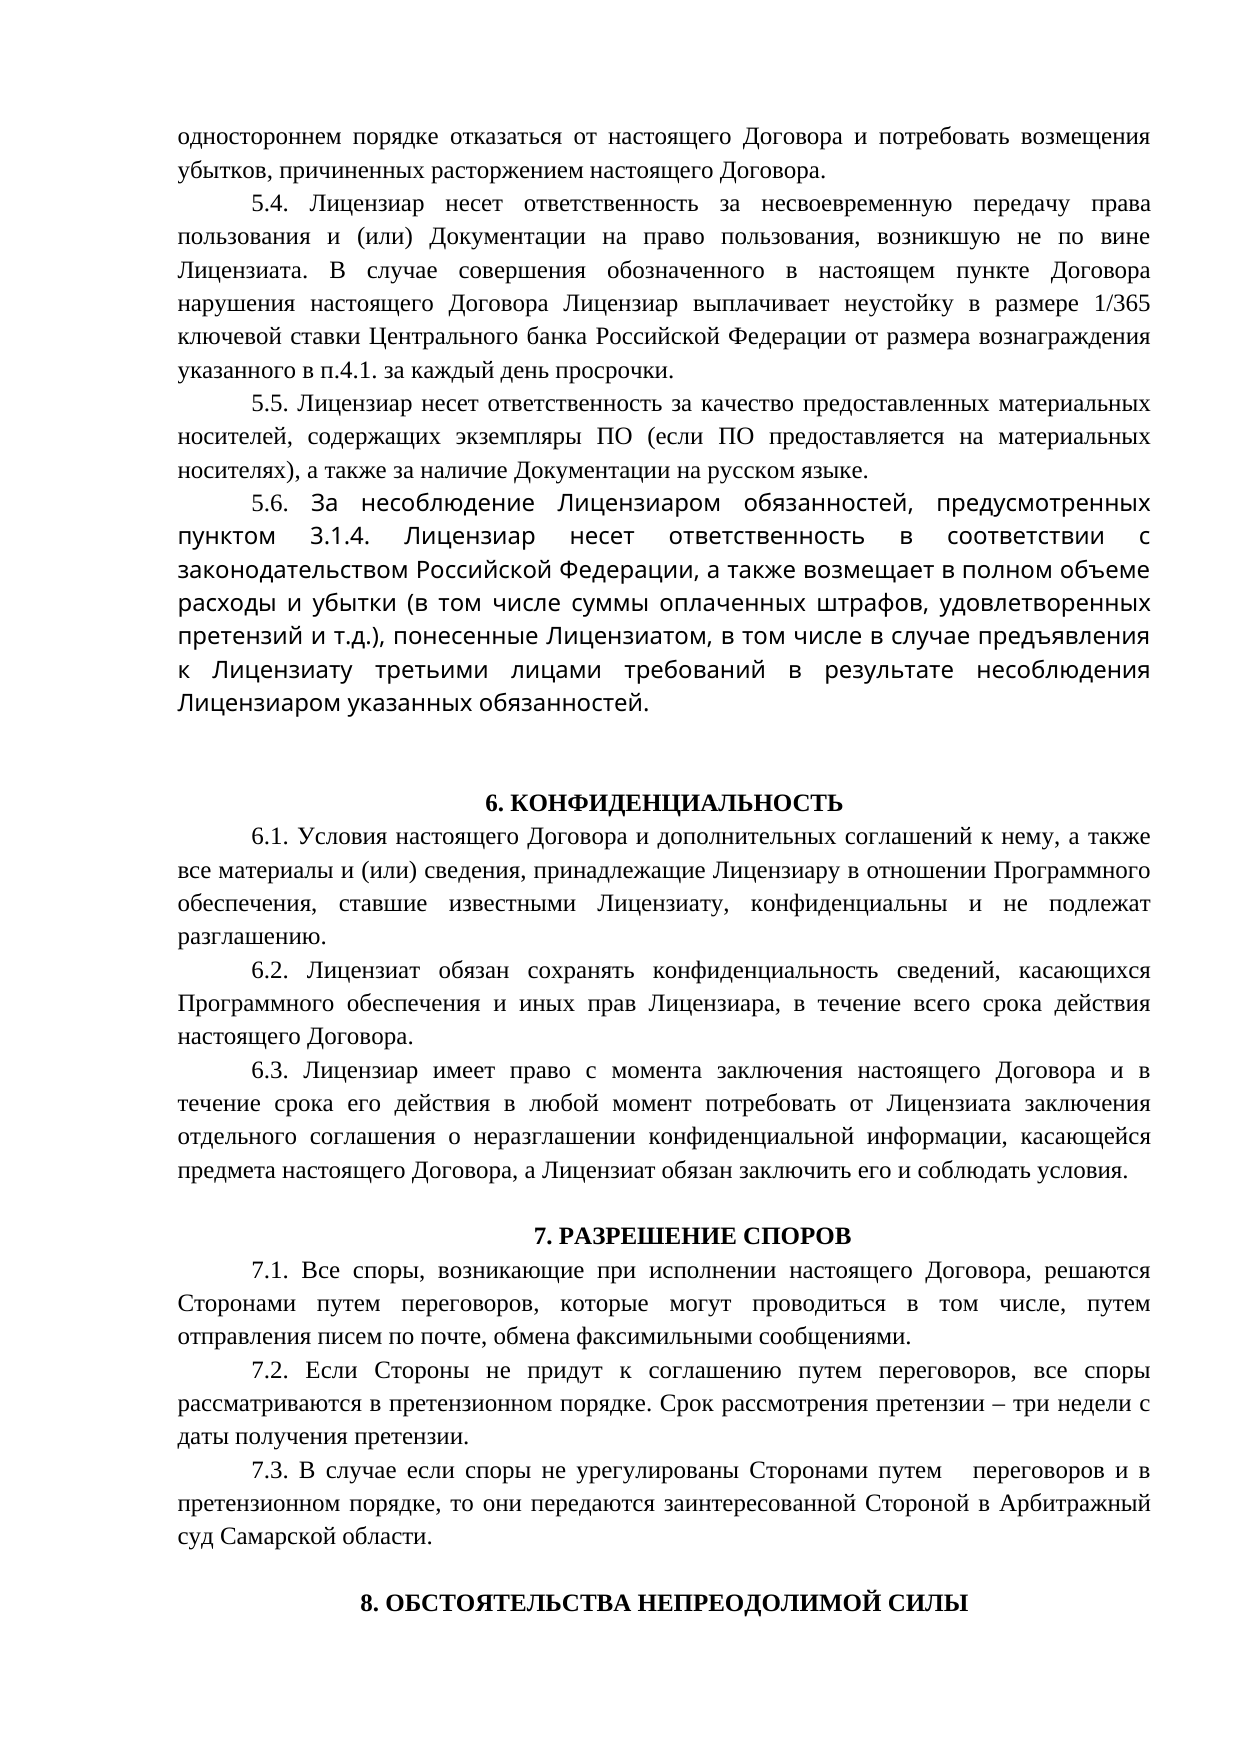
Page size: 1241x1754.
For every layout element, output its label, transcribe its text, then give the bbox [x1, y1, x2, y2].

text 7.2. Если Стороны не придут к соглашению путем переговоров, все споры рассматриваются в претензионном порядке. Срок рассмотрения претензии – три недели с даты получения претензии. [177, 1351, 1152, 1451]
text 7. РАЗРЕШЕНИЕ СПОРОВ [177, 1218, 1152, 1251]
text 5.4. Лицензиар несет ответственность за несвоевременную передачу права пользования и (или) Документации на право пользования, возникшую не по вине Лицензиата. В случае совершения обозначенного в настоящем пункте Договора нарушения настоящего Договора Лицензиар выплачивает неустойку в размере 1/365 ключевой ставки Центрального банка Российской Федерации от размера вознаграждения указанного в п.4.1. за каждый день просрочки. [177, 185, 1152, 385]
text 5.5. Лицензиар несет ответственность за качество предоставленных материальных носителей, содержащих экземпляры ПО (если ПО предоставляется на материальных носителях), а также за наличие Документации на русском языке. [177, 385, 1152, 485]
text 6.2. Лицензиат обязан сохранять конфиденциальность сведений, касающихся Программного обеспечения и иных прав Лицензиара, в течение всего срока действия настоящего Договора. [177, 951, 1152, 1051]
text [177, 118, 1152, 185]
text 8. ОБСТОЯТЕЛЬСТВА НЕПРЕОДОЛИМОЙ СИЛЫ [177, 1585, 1152, 1618]
text 6.3. Лицензиар имеет право с момента заключения настоящего Договора и в течение срока его действия в любой момент потребовать от Лицензиата заключения отдельного соглашения о неразглашении конфиденциальной информации, касающейся предмета настоящего Договора, а Лицензиат обязан заключить его и соблюдать условия. [177, 1051, 1152, 1185]
text 7.3. В случае если споры не урегулированы Сторонами путем переговоров и в претензионном порядке, то они передаются заинтересованной Стороной в Арбитражный суд Самарской области. [177, 1451, 1152, 1551]
text 6.1. Условия настоящего Договора и дополнительных соглашений к нему, а также все материалы и (или) сведения, принадлежащие Лицензиару в отношении Программного обеспечения, ставшие известными Лицензиату, конфиденциальны и не подлежат разглашению. [177, 818, 1152, 951]
text 7.1. Все споры, возникающие при исполнении настоящего Договора, решаются Сторонами путем переговоров, которые могут проводиться в том числе, путем отправления писем по почте, обмена факсимильными сообщениями. [177, 1251, 1152, 1351]
text 5.6. За несоблюдение Лицензиаром обязанностей, предусмотренных пунктом 3.1.4. Лицензиар несет ответственность в соответствии с законодательством Российской Федерации, а также возмещает в полном объеме расходы и убытки (в том числе суммы оплаченных штрафов, удовлетворенных претензий и т.д.), понесенные Лицензиатом, в том числе в случае предъявления к Лицензиату третьими лицами требований в результате несоблюдения Лицензиаром указанных обязанностей. [177, 485, 1152, 718]
text 6. КОНФИДЕНЦИАЛЬНОСТЬ [177, 785, 1152, 818]
